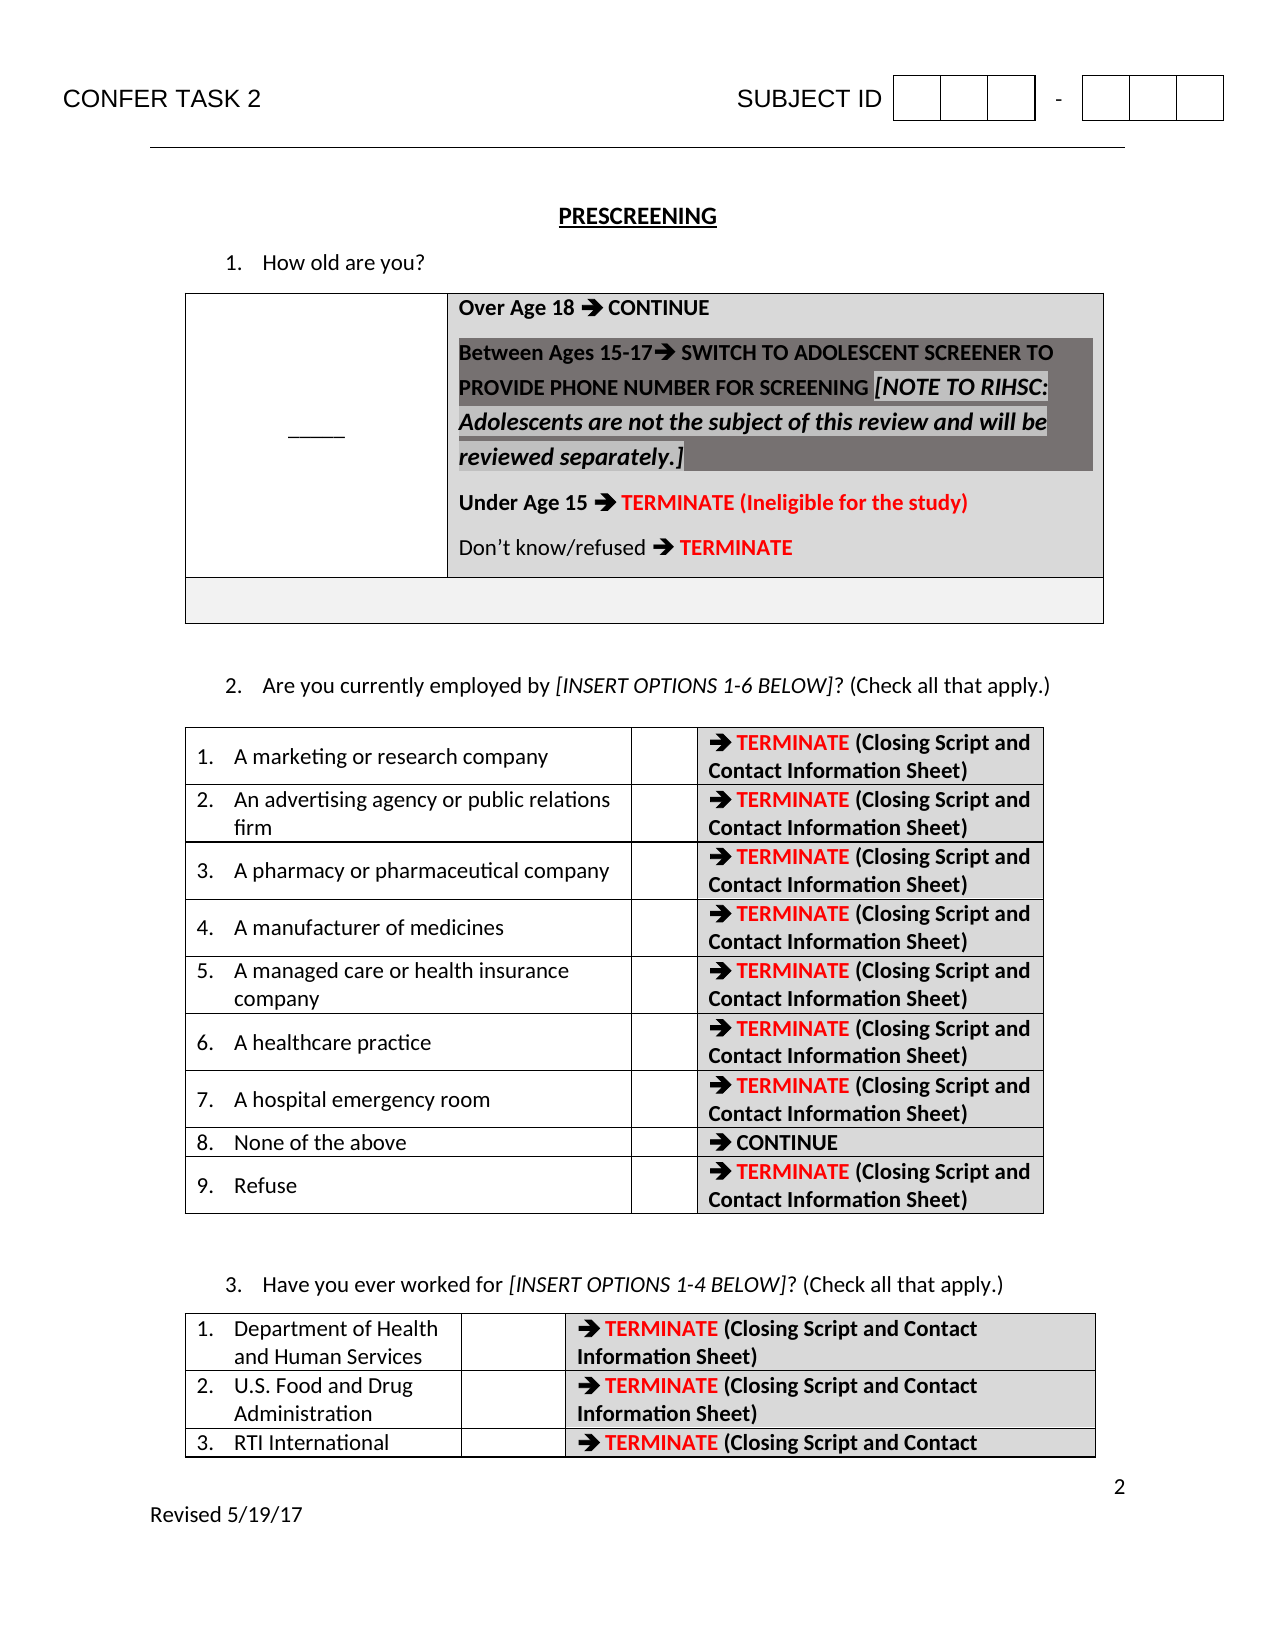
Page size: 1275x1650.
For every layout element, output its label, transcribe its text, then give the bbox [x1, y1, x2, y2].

table_cell None of the above [186, 1128, 631, 1156]
table_cell [462, 1429, 565, 1456]
table_cell TERMINATE (Closing Script and Contact Information Sheet) [698, 900, 1043, 956]
table_cell TERMINATE (Closing Script and Contact Information Sheet) [698, 843, 1043, 898]
table_header Over Age 18 CONTINUE Between Ages 15-17 SWITCH TO ADOLESCENT SCREENER TO PROVIDE PHONE NUMBER FOR SCREENING [NOTE TO RIHSC: Adolescents are not the subject of this review and will be reviewed separately.] Under Age 15 TERMINATE (Ineligible for the study) Don’t know/refused TERMINATE [448, 294, 1103, 577]
table_cell TERMINATE (Closing Script and Contact Information Sheet) [698, 785, 1043, 841]
table_cell A manufacturer of medicines [186, 900, 631, 956]
table_cell TERMINATE (Closing Script and Contact Information Sheet) [698, 1071, 1043, 1127]
table_cell [632, 900, 697, 956]
table_cell [632, 785, 697, 841]
table_cell [632, 1071, 697, 1127]
table_cell [632, 1014, 697, 1070]
list Have you ever worked for [INSERT OPTIONS 1-4 BELOW]? (Check all that apply.) [225, 1270, 1125, 1298]
table_cell [462, 1371, 565, 1427]
table_header [462, 1314, 565, 1370]
table_header TERMINATE (Closing Script and Contact Information Sheet) [566, 1314, 1095, 1370]
table_cell A managed care or health insurance company [186, 957, 631, 1013]
list Are you currently employed by [INSERT OPTIONS 1-6 BELOW]? (Check all that apply.) [225, 671, 1125, 699]
table_cell [632, 957, 697, 1013]
table_header [632, 728, 697, 784]
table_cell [566, 1429, 1095, 1456]
table_cell [186, 578, 1103, 623]
table_header Department of Health and Human Services [186, 1314, 461, 1370]
table_header TERMINATE (Closing Script and Contact Information Sheet) [698, 728, 1043, 784]
table_cell An advertising agency or public relations firm [186, 785, 631, 841]
table_cell CONTINUE [698, 1128, 1043, 1156]
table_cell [566, 1371, 1095, 1427]
text PRESCREENING [150, 200, 1125, 231]
table_cell [632, 1157, 697, 1213]
table_cell A healthcare practice [186, 1014, 631, 1070]
table_header _____ [186, 294, 447, 577]
table_cell Refuse [186, 1157, 631, 1213]
table_cell TERMINATE (Closing Script and Contact Information Sheet) [698, 1157, 1043, 1213]
list How old are you? [225, 248, 1125, 276]
table_cell A hospital emergency room [186, 1071, 631, 1127]
table_cell TERMINATE (Closing Script and Contact Information Sheet) [698, 957, 1043, 1013]
table_header A marketing or research company [186, 728, 631, 784]
table_cell [632, 843, 697, 898]
table_cell U.S. Food and Drug Administration [186, 1371, 461, 1427]
table_cell RTI International [186, 1429, 461, 1456]
table_cell TERMINATE (Closing Script and Contact Information Sheet) [698, 1014, 1043, 1070]
table_cell A pharmacy or pharmaceutical company [186, 843, 631, 898]
table_cell [632, 1128, 697, 1156]
